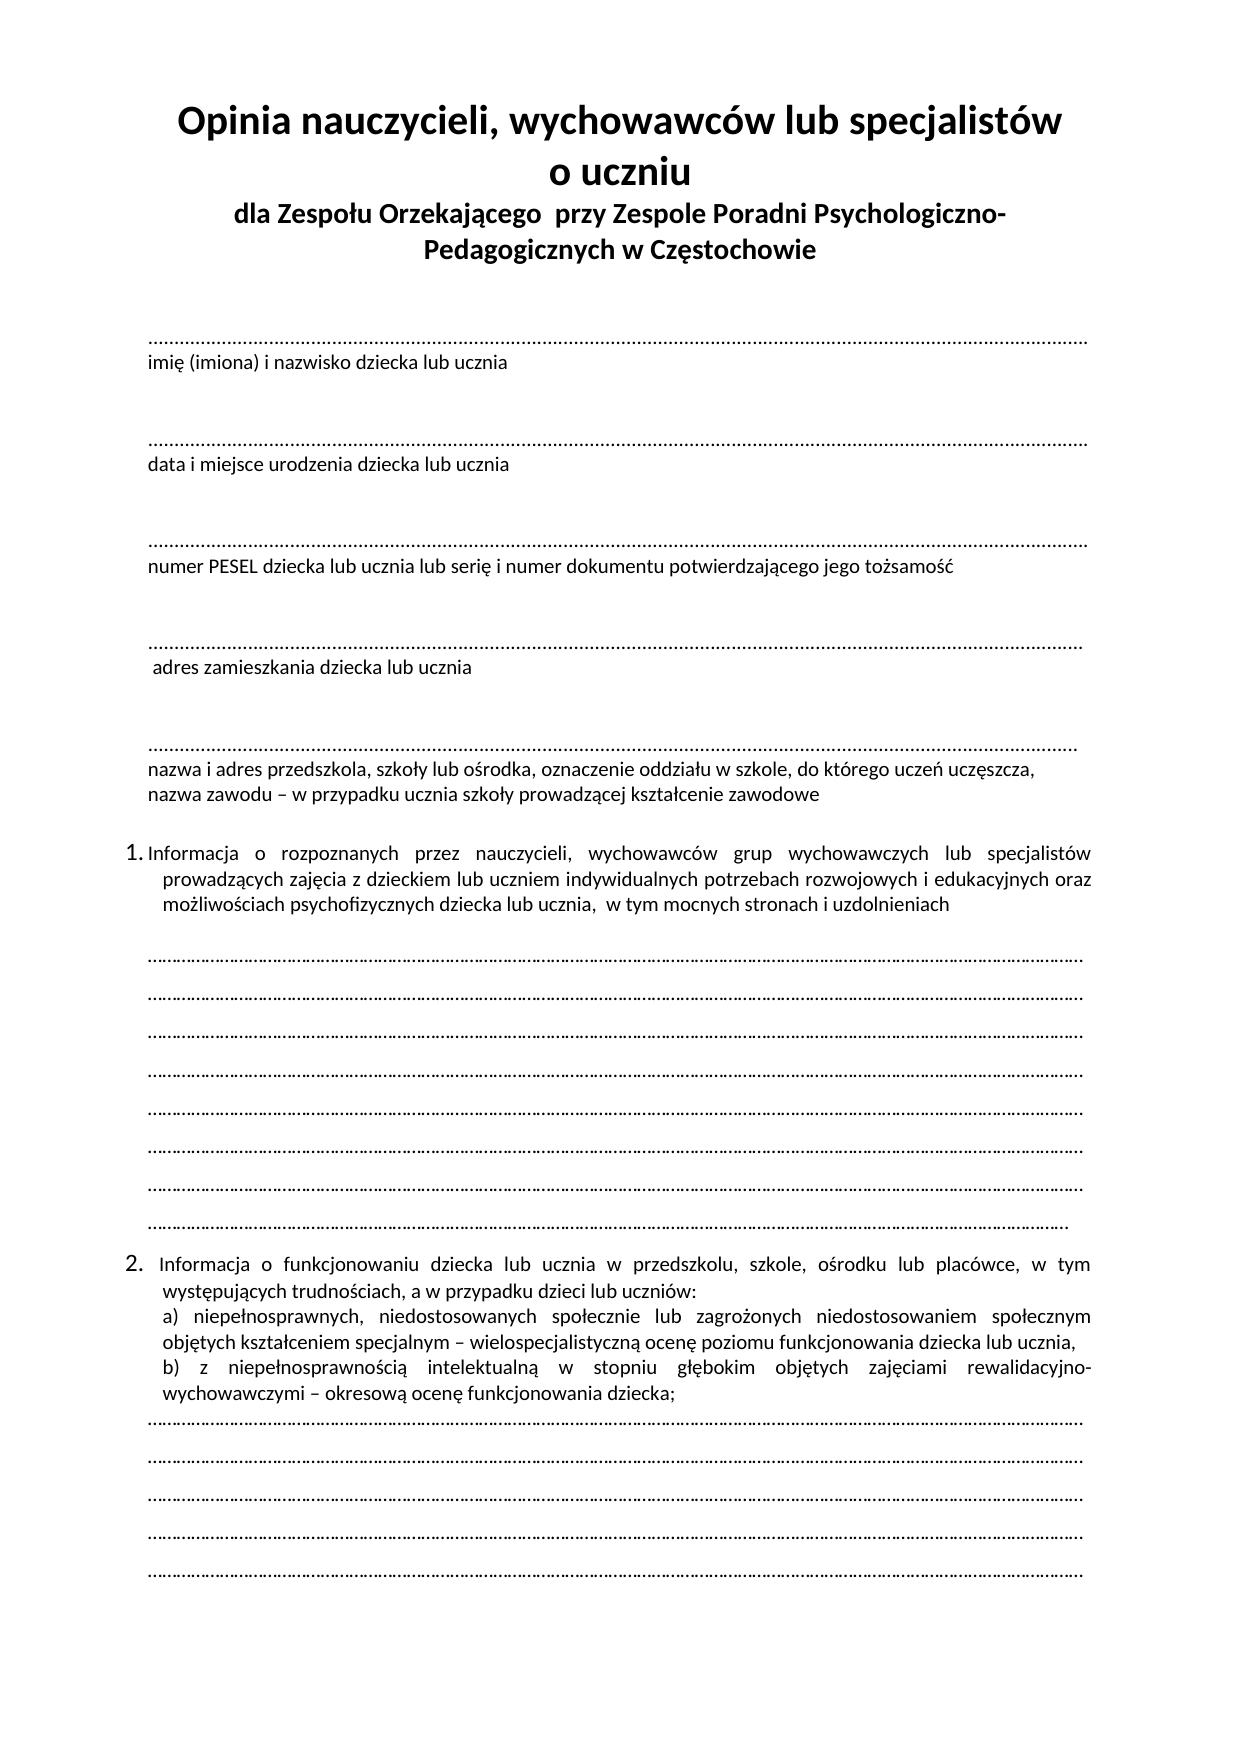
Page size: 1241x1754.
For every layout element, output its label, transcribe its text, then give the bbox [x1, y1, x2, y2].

text nazwa i adres przedszkola, szkoły lub ośrodka, oznaczenie oddziału w szkole, do którego uczeń uczęszcza, nazwa zawodu – w przypadku ucznia szkoły prowadzącej kształcenie zawodowe [148, 756, 1093, 807]
text adres zamieszkania dziecka lub ucznia [148, 654, 1093, 680]
text imię (imiona) i nazwisko dziecka lub ucznia [148, 349, 1093, 375]
list a) niepełnosprawnych, niedostosowanych społecznie lub zagrożonych niedostosowaniem społecznym objętych kształceniem specjalnym – wielospecjalistyczną ocenę poziomu funkcjonowania dziecka lub ucznia, [162, 1303, 1093, 1354]
text ................................................................................................................................................................................... [148, 324, 1093, 349]
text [148, 1405, 1093, 1583]
text dla Zespołu Orzekającego przy Zespole Poradni Psychologiczno- Pedagogicznych w Częstochowie [148, 195, 1093, 267]
text .................................................................................................................................................................................. [148, 629, 1093, 654]
list b) z niepełnosprawnością intelektualną w stopniu głębokim objętych zajęciami rewalidacyjno-wychowawczymi – okresową ocenę funkcjonowania dziecka; [162, 1354, 1093, 1405]
text Opinia nauczycieli, wychowawców lub specjalistów o uczniu [148, 94, 1093, 195]
text ................................................................................................................................................................................... [148, 527, 1093, 553]
text data i miejsce urodzenia dziecka lub ucznia [148, 451, 1093, 477]
text numer PESEL dziecka lub ucznia lub serię i numer dokumentu potwierdzającego jego tożsamość [148, 553, 1093, 578]
text ................................................................................................................................................................................. [148, 731, 1093, 756]
text ................................................................................................................................................................................... [148, 426, 1093, 451]
list Informacja o funkcjonowaniu dziecka lub ucznia w przedszkolu, szkole, ośrodku lub placówce, w tym występujących trudnościach, a w przypadku dzieci lub uczniów: [125, 1247, 1093, 1303]
list Informacja o rozpoznanych przez nauczycieli, wychowawców grup wychowawczych lub specjalistów prowadzących zajęcia z dzieckiem lub uczniem indywidualnych potrzebach rozwojowych i edukacyjnych oraz możliwościach psychofizycznych dziecka lub ucznia, w tym mocnych stronach i uzdolnieniach [125, 836, 1093, 917]
